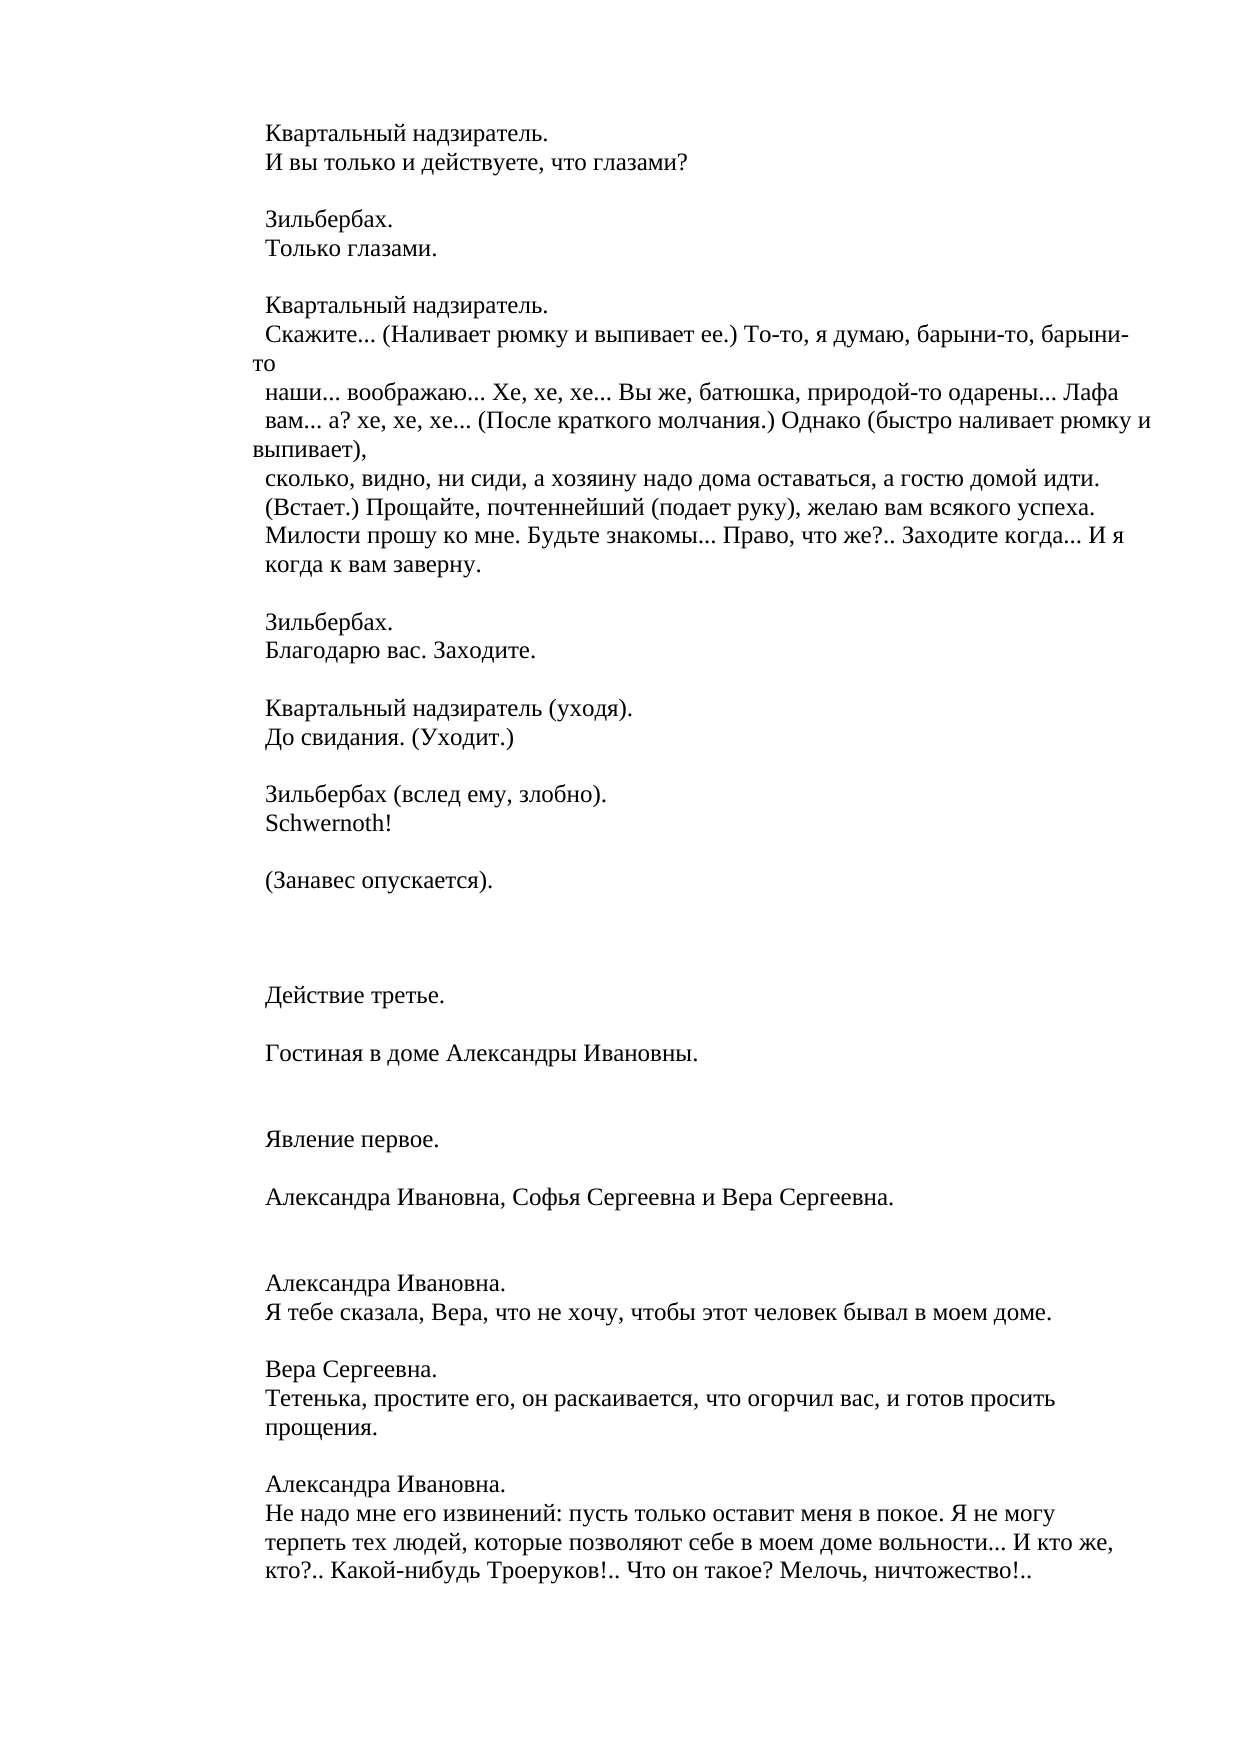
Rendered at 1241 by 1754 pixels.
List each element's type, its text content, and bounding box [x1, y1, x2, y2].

text Гостиная в доме Александры Ивановны. [252, 1038, 1152, 1067]
text Квартальный надзиратель. [252, 291, 1152, 319]
text (Встает.) Прощайте, почтеннейший (подает руку), желаю вам всякого успеха. [252, 492, 1152, 521]
text Александра Ивановна, Софья Сергеевна и Вера Сергеевна. [252, 1182, 1152, 1211]
text (Занавес опускается). [252, 866, 1152, 894]
text Александра Ивановна. [252, 1268, 1152, 1297]
text Зильбербах (вслед ему, злобно). [252, 779, 1152, 808]
text До свидания. (Уходит.) [252, 722, 1152, 751]
text Скажите... (Наливает рюмку и выпивает ее.) То-то, я думаю, барыни-то, барыни-то [252, 319, 1152, 377]
text Квартальный надзиратель. [252, 118, 1152, 147]
text когда к вам заверну. [252, 549, 1152, 578]
text И вы только и действуете, что глазами? [252, 147, 1152, 176]
text кто?.. Какой-нибудь Троеруков!.. Что он такое? Мелочь, ничтожество!.. [252, 1556, 1152, 1584]
text Явление первое. [252, 1124, 1152, 1153]
text Я тебе сказала, Вера, что не хочу, чтобы этот человек бывал в моем доме. [252, 1297, 1152, 1326]
text терпеть тех людей, которые позволяют себе в моем доме вольности... И кто же, [252, 1527, 1152, 1556]
text Милости прошу ко мне. Будьте знакомы... Право, что же?.. Заходите когда... И я [252, 521, 1152, 549]
text Тетенька, простите его, он раскаивается, что огорчил вас, и готов просить [252, 1383, 1152, 1412]
text сколько, видно, ни сиди, а хозяину надо дома оставаться, а гостю домой идти. [252, 463, 1152, 492]
text Квартальный надзиратель (уходя). [252, 693, 1152, 722]
text Schwernoth! [252, 808, 1152, 837]
text Вера Сергеевна. [252, 1354, 1152, 1383]
text прощения. [252, 1412, 1152, 1441]
text вам... а? хе, хе, хе... (После краткого молчания.) Однако (быстро наливает рюмку и выпивает), [252, 406, 1152, 463]
text Зильбербах. [252, 607, 1152, 636]
text наши... воображаю... Хе, хе, хе... Вы же, батюшка, природой-то одарены... Лафа [252, 377, 1152, 406]
text Не надо мне его извинений: пусть только оставит меня в покое. Я не могу [252, 1498, 1152, 1527]
text Благодарю вас. Заходите. [252, 636, 1152, 664]
text Только глазами. [252, 233, 1152, 262]
text Действие третье. [252, 981, 1152, 1009]
text Александра Ивановна. [252, 1469, 1152, 1498]
text Зильбербах. [252, 204, 1152, 233]
